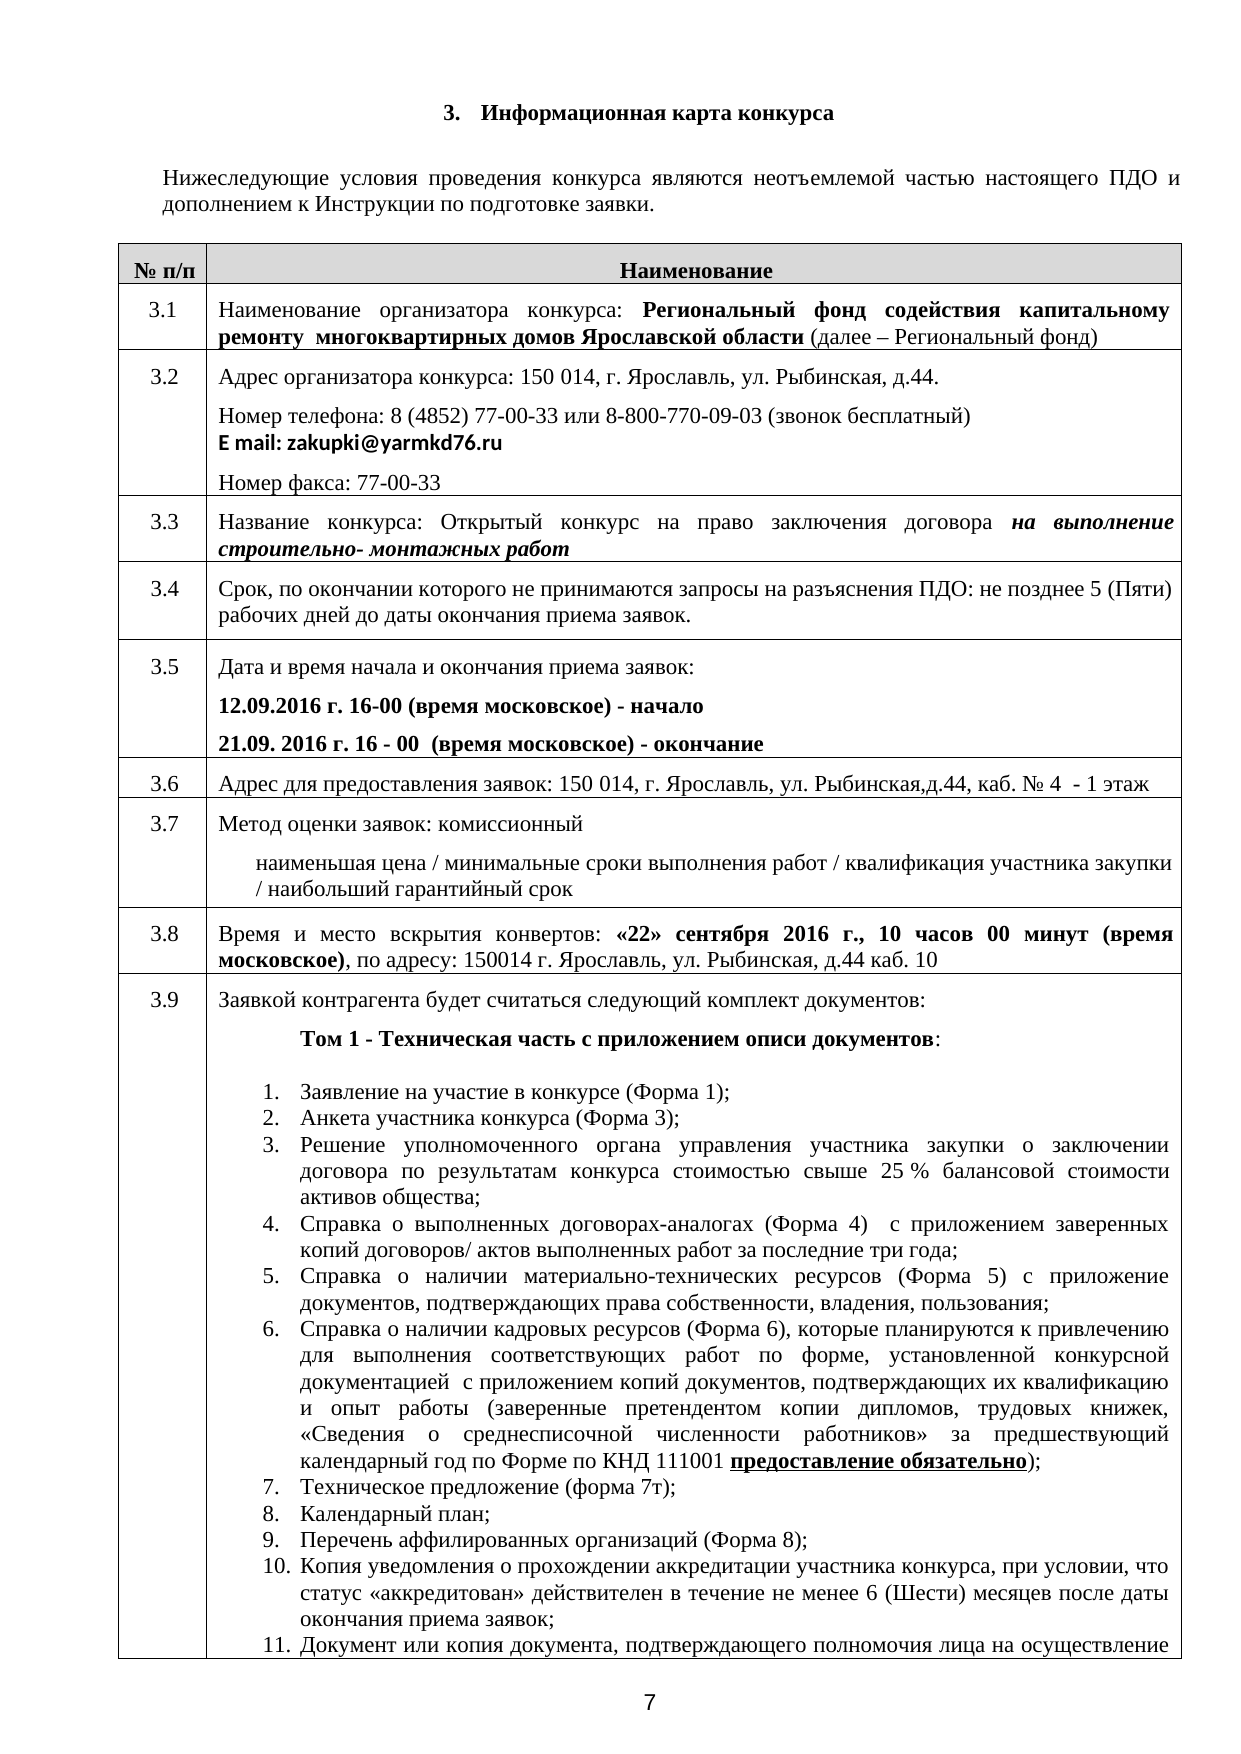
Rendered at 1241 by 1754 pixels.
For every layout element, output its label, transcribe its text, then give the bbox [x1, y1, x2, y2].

table_cell 3.5 [119, 640, 206, 757]
table_cell 3.7 [119, 798, 206, 907]
table_cell Дата и время начала и окончания приема заявок: 12.09.2016 г. 16-00 (время московское) - начало 21.09. 2016 г. 16 - 00 (время московское) - окончание [207, 640, 1181, 757]
table_cell 3.3 [119, 496, 206, 561]
table_header Наименование [207, 244, 1181, 283]
text Нижеследующие условия проведения конкурса являются неотъемлемой частью настоящего ПДО и дополнением к Инструкции по подготовке заявки. [162, 164, 1181, 217]
table_cell Адрес для предоставления заявок: 150 014, г. Ярославль, ул. Рыбинская,д.44, каб. № 4 - 1 этаж [207, 758, 1181, 797]
table_cell 3.4 [119, 562, 206, 639]
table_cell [207, 974, 1181, 1658]
table_header № п/п [119, 244, 206, 283]
table_cell 3.8 [119, 908, 206, 973]
table_cell 3.9 [119, 974, 206, 1658]
table_cell Адрес организатора конкурса: 150 014, г. Ярославль, ул. Рыбинская, д.44. Номер телефона: 8 (4852) 77-00-33 или 8-800-770-09-03 (звонок бесплатный) E mail: zakupki@yarmkd76.ru Номер факса: 77-00-33 [207, 350, 1181, 495]
table_cell 3.6 [119, 758, 206, 797]
table_cell Метод оценки заявок: комиссионный наименьшая цена / минимальные сроки выполнения работ / квалификация участника закупки / наибольший гарантийный срок [207, 798, 1181, 907]
table_cell 3.2 [119, 350, 206, 495]
table_cell Название конкурса: Открытый конкурс на право заключения договора на выполнение строительно- монтажных работ [207, 496, 1181, 561]
table_cell Наименование организатора конкурса: Региональный фонд содействия капитальному ремонту многоквартирных домов Ярославской области (далее – Региональный фонд) [207, 284, 1181, 349]
subtitle Информационная карта конкурса [443, 99, 1181, 125]
table_cell 3.1 [119, 284, 206, 349]
table_cell Время и место вскрытия конвертов: «22» сентября 2016 г., 10 часов 00 минут (время московское), по адресу: 150014 г. Ярославль, ул. Рыбинская, д.44 каб. 10 [207, 908, 1181, 973]
table_cell Срок, по окончании которого не принимаются запросы на разъяснения ПДО: не позднее 5 (Пяти) рабочих дней до даты окончания приема заявок. [207, 562, 1181, 639]
